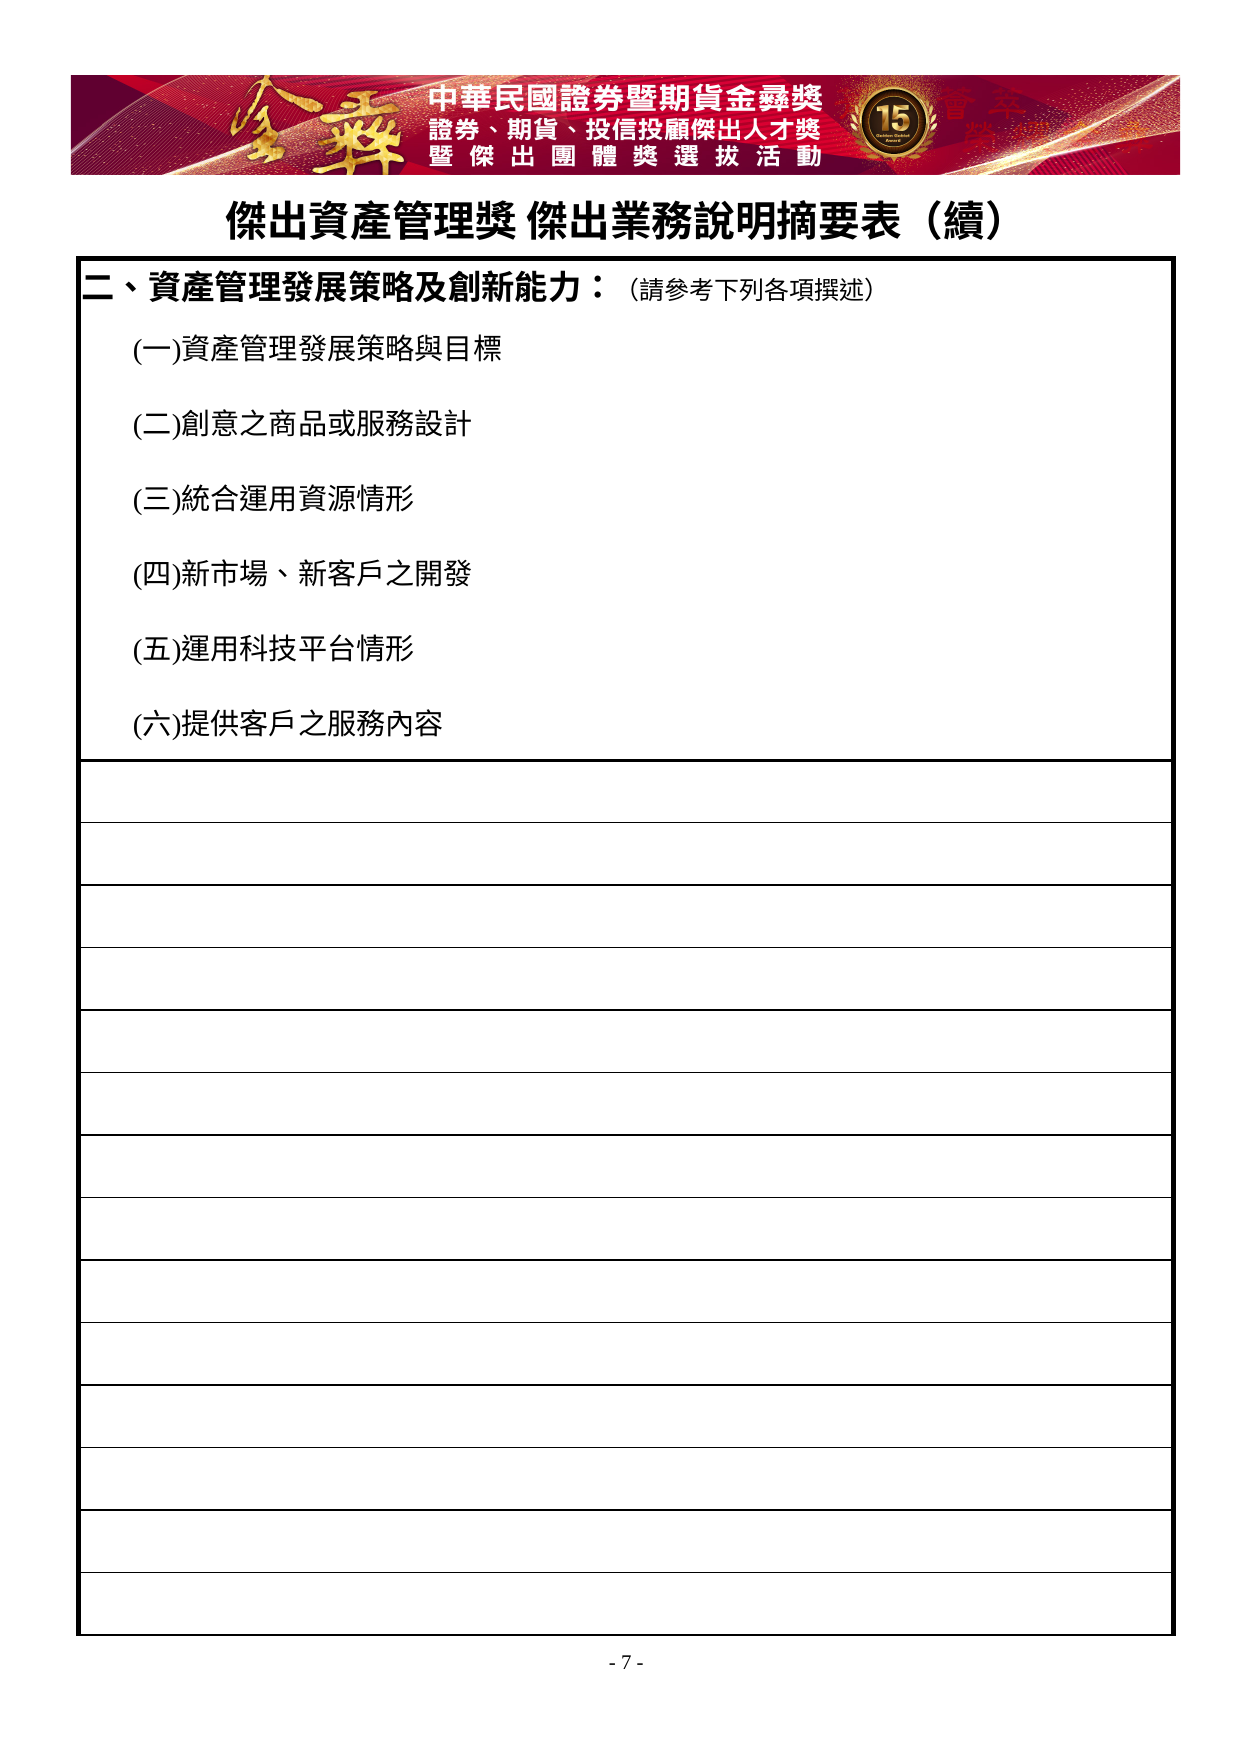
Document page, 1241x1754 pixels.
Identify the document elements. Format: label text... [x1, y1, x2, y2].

table_cell [81, 1073, 1171, 1134]
table_cell [81, 1386, 1171, 1447]
text 傑出資產管理獎 傑出業務說明摘要表（續） [71, 181, 1181, 256]
table_cell [81, 886, 1171, 947]
table_header 二、資產管理發展策略及創新能力：（請參考下列各項撰述） (一)資產管理發展策略與目標 (二)創意之商品或服務設計 (三)統合運用資源情形 (四)新市場、新客戶之開發 (五)運用科技平台情形 (六)提供客戶之服務內容 [81, 261, 1171, 759]
table_cell [81, 1261, 1171, 1322]
table_cell [81, 948, 1171, 1009]
table_cell [81, 1448, 1171, 1509]
table_cell [81, 1136, 1171, 1197]
table_cell [81, 1011, 1171, 1072]
table_cell [81, 1573, 1171, 1634]
picture [70, 75, 1181, 175]
table_cell [81, 823, 1171, 884]
table_cell [81, 1323, 1171, 1384]
table_cell [81, 762, 1171, 822]
table_cell [81, 1198, 1171, 1259]
table_cell [81, 1511, 1171, 1572]
